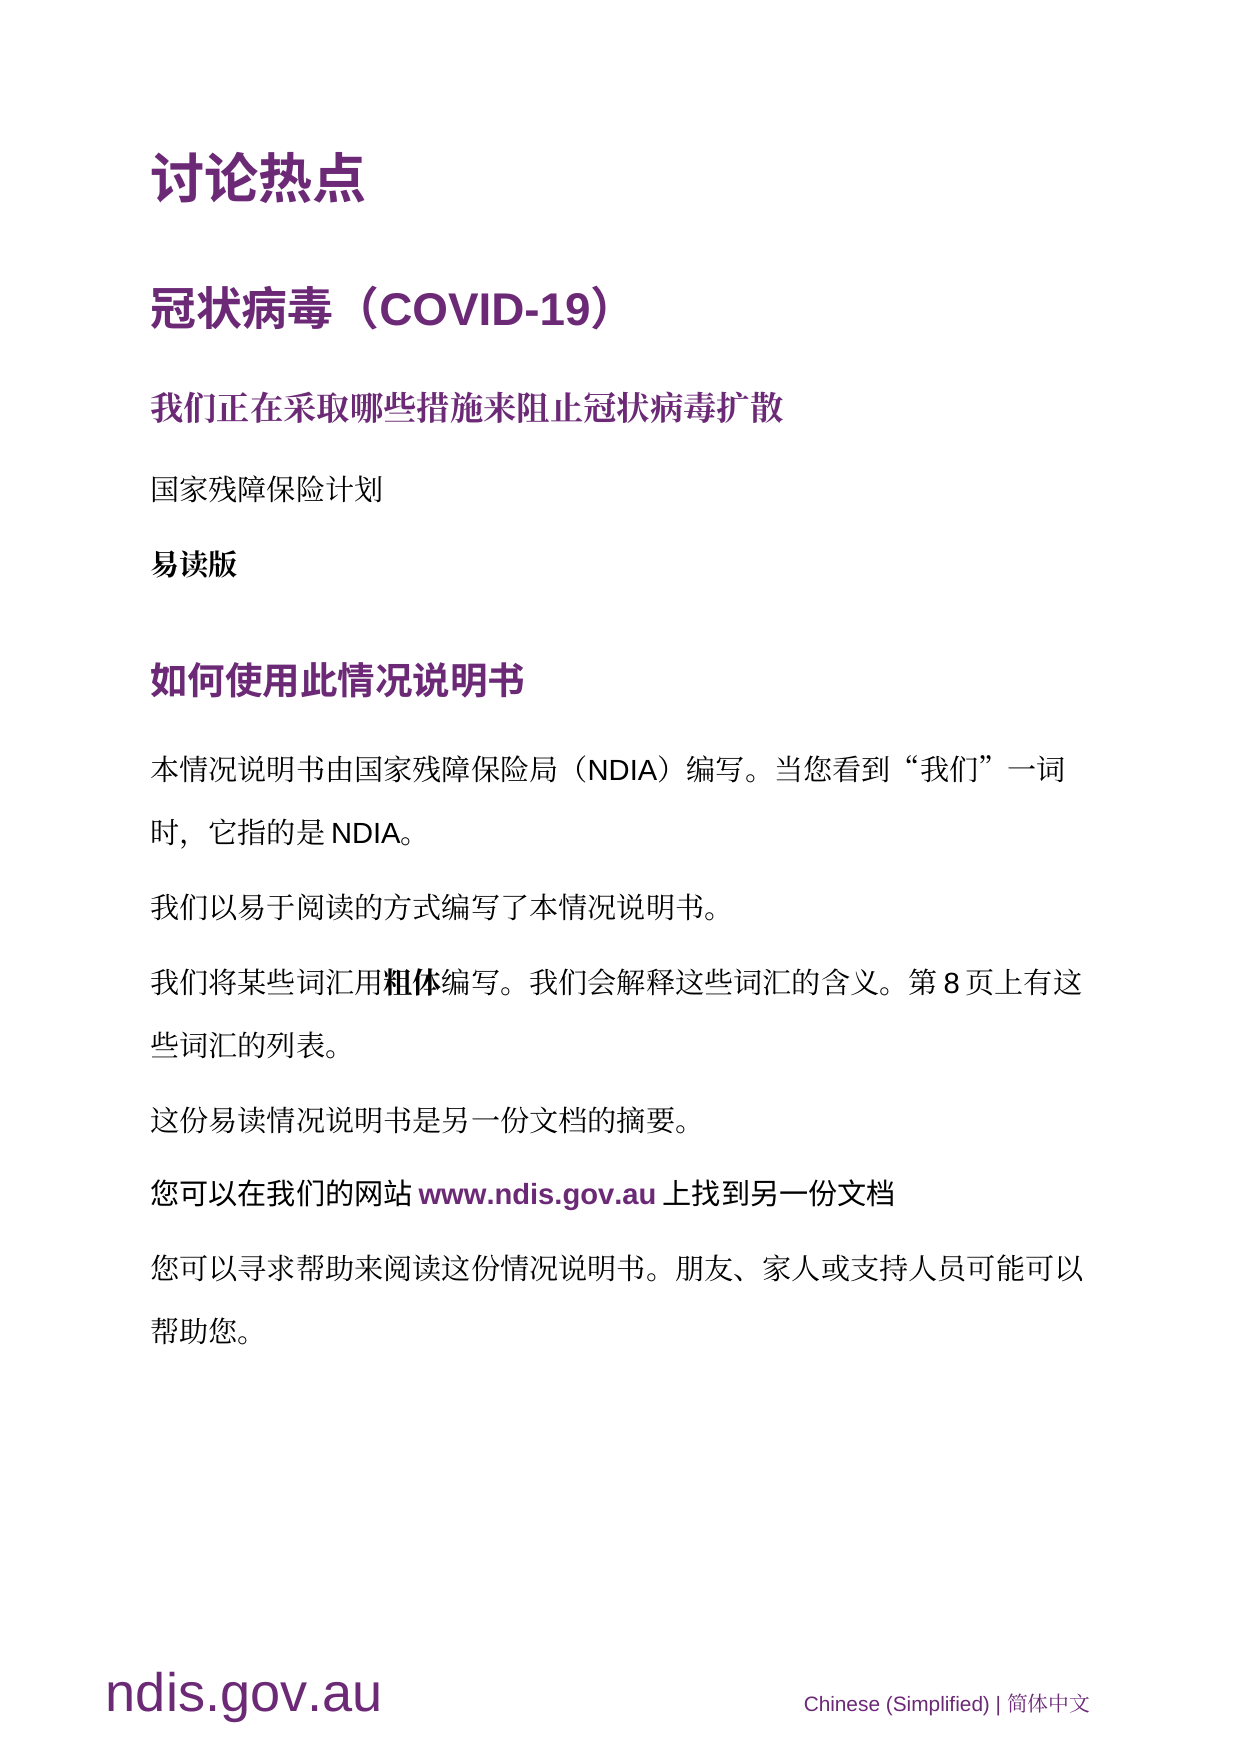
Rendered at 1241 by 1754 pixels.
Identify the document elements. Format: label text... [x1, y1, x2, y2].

subtitle 我们正在采取哪些措施来阻止冠状病毒扩散 [150, 382, 1090, 430]
subtitle 冠状病毒（COVID-19） [150, 276, 1090, 338]
text 本情况说明书由国家残障保险局（NDIA）编写。当您看到“我们”一词时，它指的是NDIA。 [142, 745, 1098, 851]
subtitle 讨论热点 [150, 140, 1090, 214]
text 您可以寻求帮助来阅读这份情况说明书。朋友、家人或支持人员可能可以帮助您。 [142, 1242, 1098, 1352]
text 这份易读情况说明书是另一份文档的摘要。 [142, 1095, 1098, 1140]
subtitle 如何使用此情况说明书 [150, 654, 1090, 706]
text 我们将某些词汇用粗体编写。我们会解释这些词汇的含义。第8页上有这些词汇的列表。 [142, 957, 1098, 1065]
text 您可以在我们的网站www.ndis.gov.au上找到另一份文档 [142, 1171, 1098, 1213]
subtitle 易读版 [150, 542, 1090, 584]
text 国家残障保险计划 [150, 466, 1090, 508]
text 我们以易于阅读的方式编写了本情况说明书。 [142, 882, 1098, 927]
